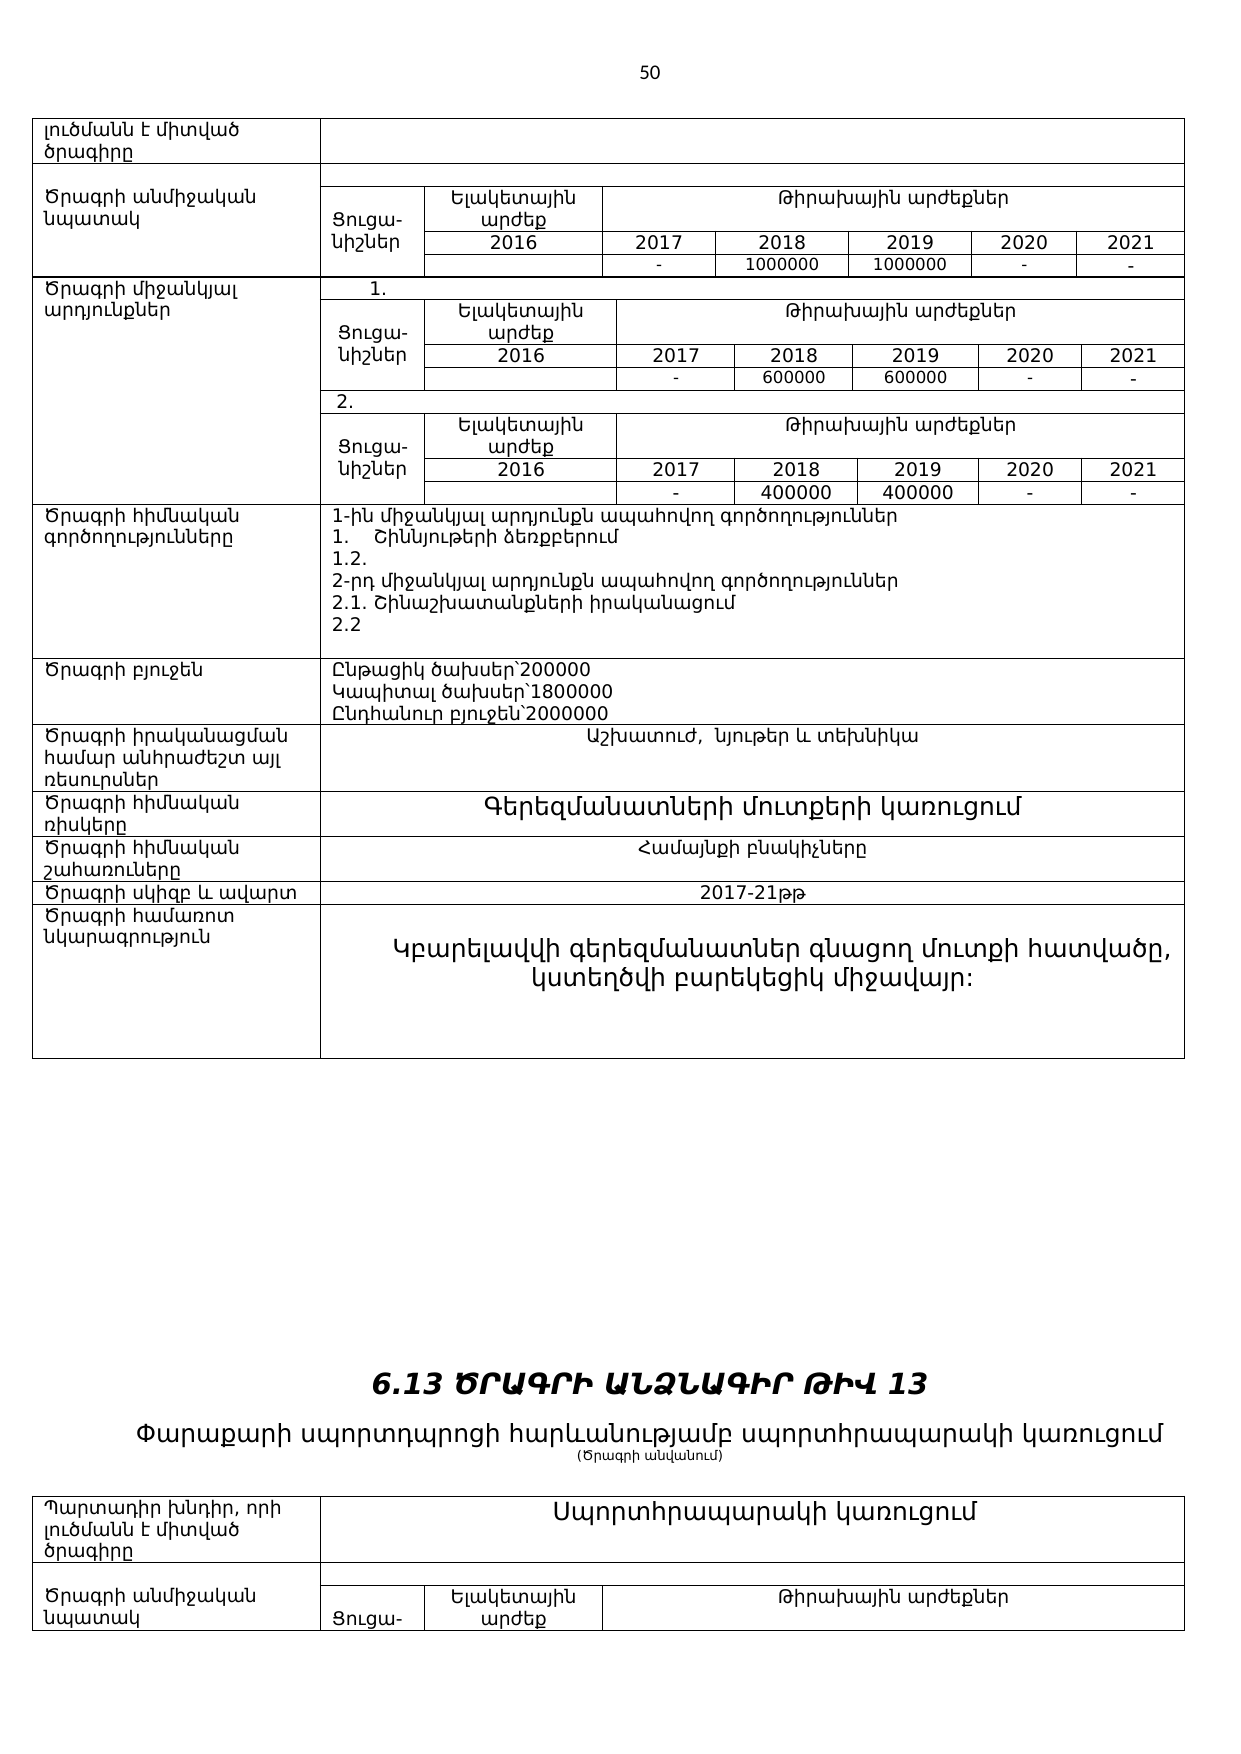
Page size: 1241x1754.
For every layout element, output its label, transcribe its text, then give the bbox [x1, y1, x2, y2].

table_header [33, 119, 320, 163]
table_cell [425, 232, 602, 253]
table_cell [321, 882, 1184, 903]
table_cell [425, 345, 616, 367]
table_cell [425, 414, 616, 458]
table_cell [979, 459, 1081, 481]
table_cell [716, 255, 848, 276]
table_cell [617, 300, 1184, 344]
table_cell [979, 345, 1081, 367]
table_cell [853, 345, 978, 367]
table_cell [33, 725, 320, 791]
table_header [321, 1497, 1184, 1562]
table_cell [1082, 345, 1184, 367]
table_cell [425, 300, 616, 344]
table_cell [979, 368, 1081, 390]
subtitle 6.13 ԾՐԱԳՐԻ ԱՆՁՆԱԳԻՐ ԹԻՎ 13 [103, 1367, 1196, 1401]
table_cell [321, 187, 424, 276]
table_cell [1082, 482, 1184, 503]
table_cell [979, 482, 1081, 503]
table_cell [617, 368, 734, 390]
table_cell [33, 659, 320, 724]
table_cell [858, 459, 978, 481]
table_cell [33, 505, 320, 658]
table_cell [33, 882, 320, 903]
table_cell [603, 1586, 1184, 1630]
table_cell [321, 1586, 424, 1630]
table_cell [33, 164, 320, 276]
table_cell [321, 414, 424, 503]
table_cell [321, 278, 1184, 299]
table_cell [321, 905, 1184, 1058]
text Փարաքարի սպորտդպրոցի հարևանությամբ սպորտհրապարակի կառուցում [103, 1419, 1196, 1448]
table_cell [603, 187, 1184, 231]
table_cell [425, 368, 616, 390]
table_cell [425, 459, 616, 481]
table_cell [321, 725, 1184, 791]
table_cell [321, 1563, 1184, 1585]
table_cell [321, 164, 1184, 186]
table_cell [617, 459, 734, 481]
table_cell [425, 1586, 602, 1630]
text (Ծրագրի անվանում) [103, 1448, 1196, 1475]
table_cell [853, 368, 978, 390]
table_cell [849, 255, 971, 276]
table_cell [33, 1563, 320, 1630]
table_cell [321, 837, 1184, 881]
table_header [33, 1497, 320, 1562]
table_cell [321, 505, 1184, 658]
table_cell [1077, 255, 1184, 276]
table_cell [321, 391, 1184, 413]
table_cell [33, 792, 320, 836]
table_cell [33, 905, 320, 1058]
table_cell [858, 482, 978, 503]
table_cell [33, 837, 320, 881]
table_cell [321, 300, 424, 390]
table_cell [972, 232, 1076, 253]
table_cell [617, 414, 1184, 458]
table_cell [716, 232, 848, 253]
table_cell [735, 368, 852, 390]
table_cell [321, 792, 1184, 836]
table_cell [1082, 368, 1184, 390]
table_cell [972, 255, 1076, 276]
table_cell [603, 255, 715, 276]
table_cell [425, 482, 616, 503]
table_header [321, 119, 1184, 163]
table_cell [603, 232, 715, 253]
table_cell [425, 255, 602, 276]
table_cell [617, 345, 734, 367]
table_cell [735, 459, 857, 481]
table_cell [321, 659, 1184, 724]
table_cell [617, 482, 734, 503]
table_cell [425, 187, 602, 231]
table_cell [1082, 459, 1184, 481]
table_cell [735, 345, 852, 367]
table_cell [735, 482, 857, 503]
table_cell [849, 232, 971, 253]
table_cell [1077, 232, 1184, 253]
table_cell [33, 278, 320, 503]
